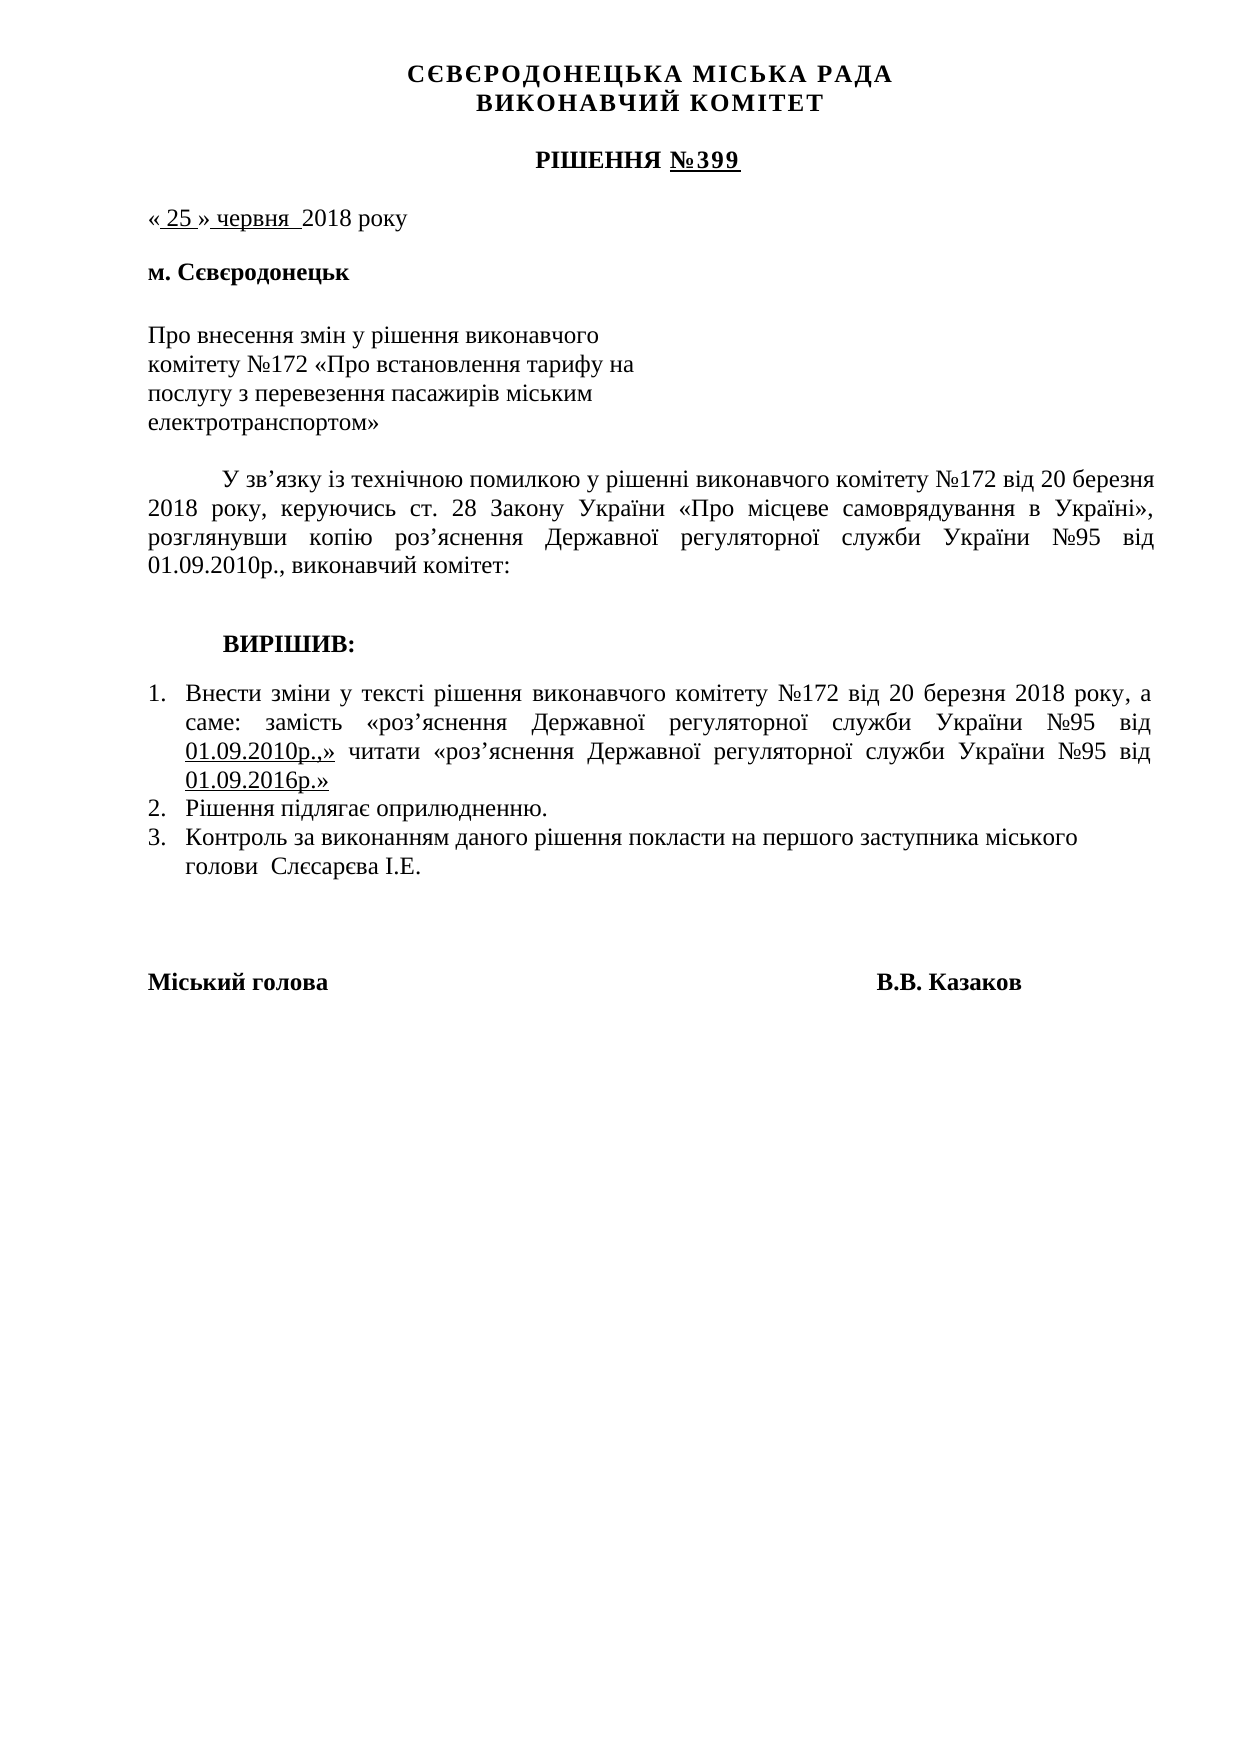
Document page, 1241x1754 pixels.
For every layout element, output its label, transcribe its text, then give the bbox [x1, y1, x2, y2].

subtitle У зв’язку із технічною помилкою у рішенні виконавчого комітету №172 від 20 березня 2018 року, керуючись ст. 28 Закону України «Про місцеве самоврядування в Україні», розглянувши копію роз’яснення Державної регуляторної служби України №95 від 01.09.2010р., виконавчий комітет: [148, 464, 1155, 579]
list Рішення підлягає оприлюдненню. [148, 793, 1152, 822]
subtitle ВИКОНАВЧИЙ КОМІТЕТ [148, 88, 1152, 117]
subtitle РІШЕННЯ №399 [148, 145, 1152, 174]
list Внести зміни у тексті рішення виконавчого комітету №172 від 20 березня 2018 року, а саме: замість «роз’яснення Державної регуляторної служби України №95 від 01.09.2010р.,» читати «роз’яснення Державної регуляторної служби України №95 від 01.09.2016р.» [148, 678, 1152, 793]
text Про внесення змін у рішення виконавчого комітету №172 «Про встановлення тарифу на послугу з перевезення пасажирів міським електротранспортом» [148, 321, 650, 436]
text Міський голова В.В. Казаков [148, 967, 1152, 995]
text ВИРІШИВ: [148, 629, 1155, 658]
text « 25 » червня 2018 року [148, 203, 1152, 232]
list Контроль за виконанням даного рішення покласти на першого заступника міського голови Слєсарєва І.Е. [148, 822, 1152, 880]
text м. Сєвєродонецьк [148, 257, 1152, 285]
title СЄВЄРОДОНЕЦЬКА МІСЬКА РАДА [148, 59, 1152, 88]
